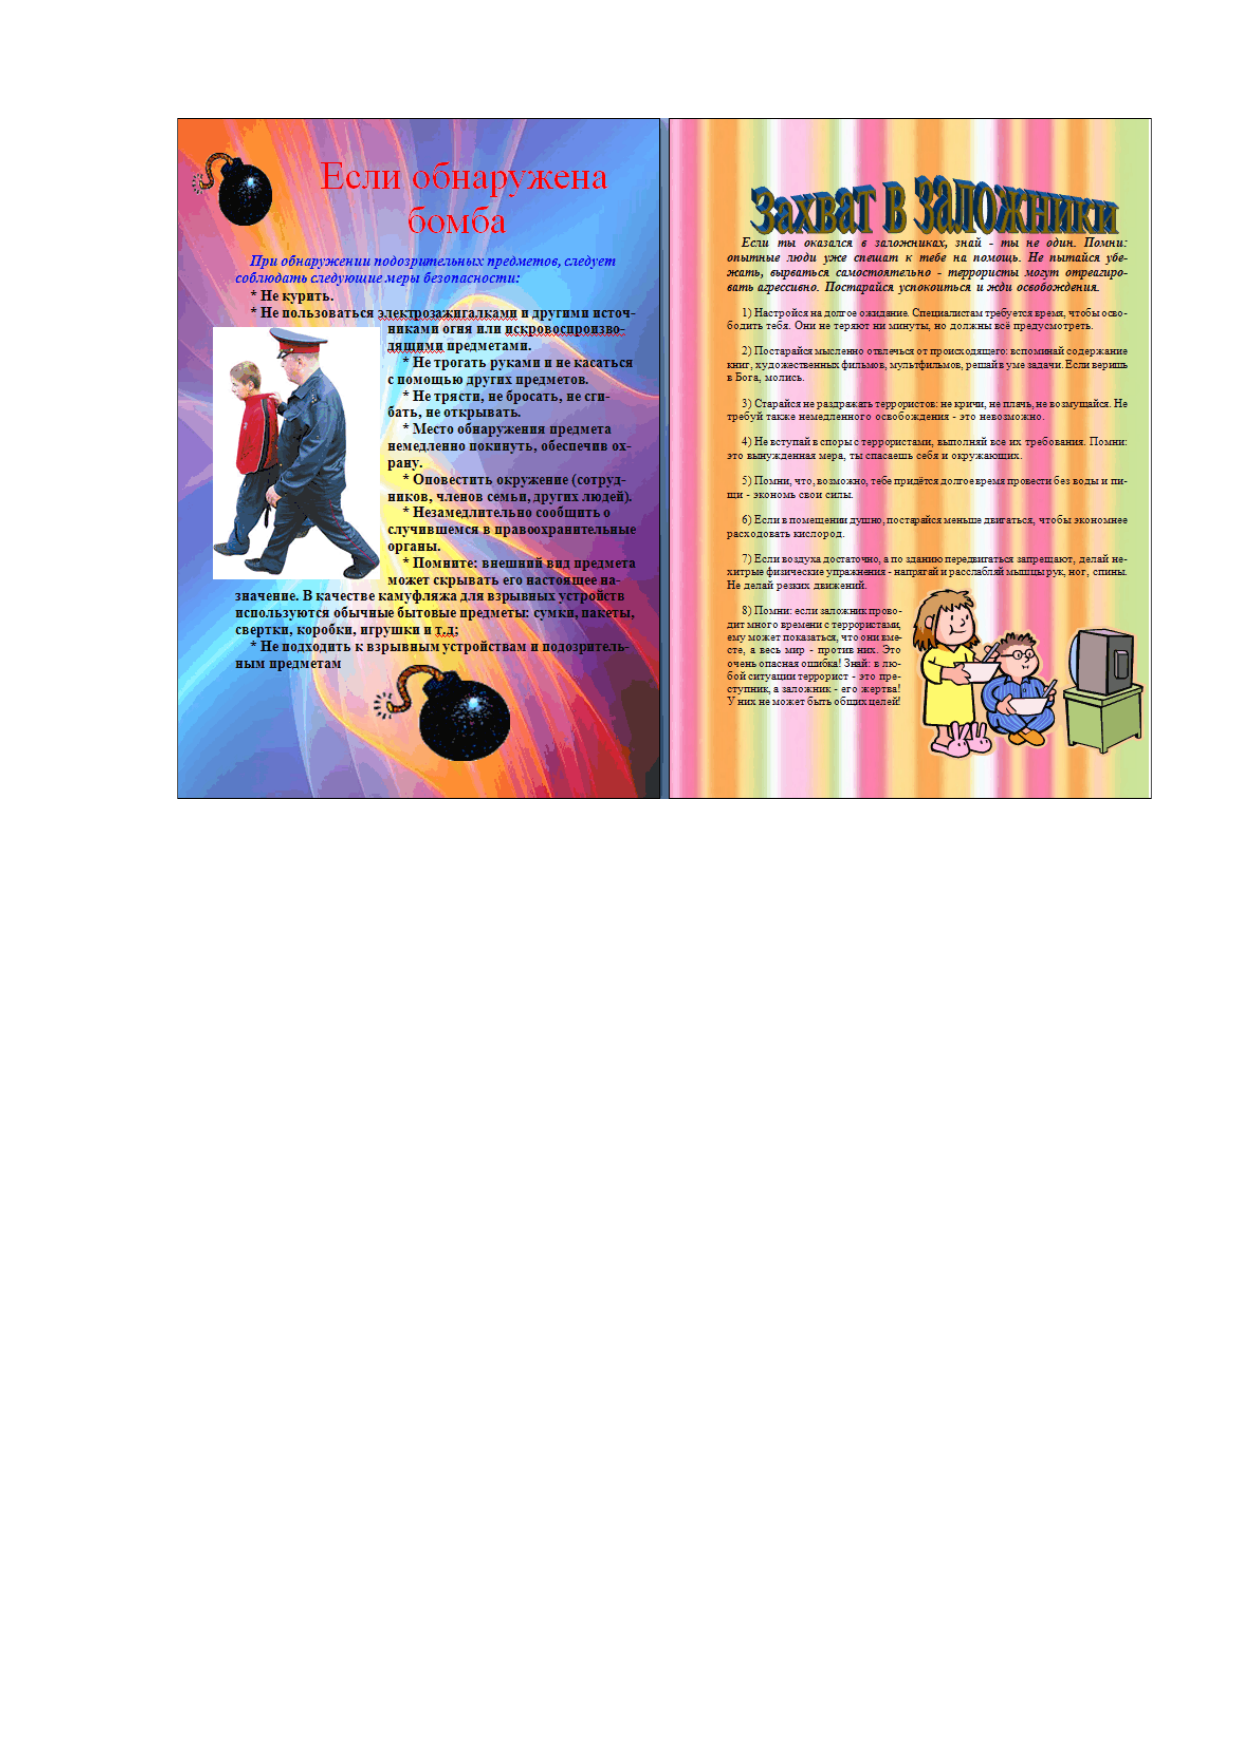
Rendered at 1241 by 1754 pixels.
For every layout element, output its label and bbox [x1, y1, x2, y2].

picture [177, 118, 1152, 799]
